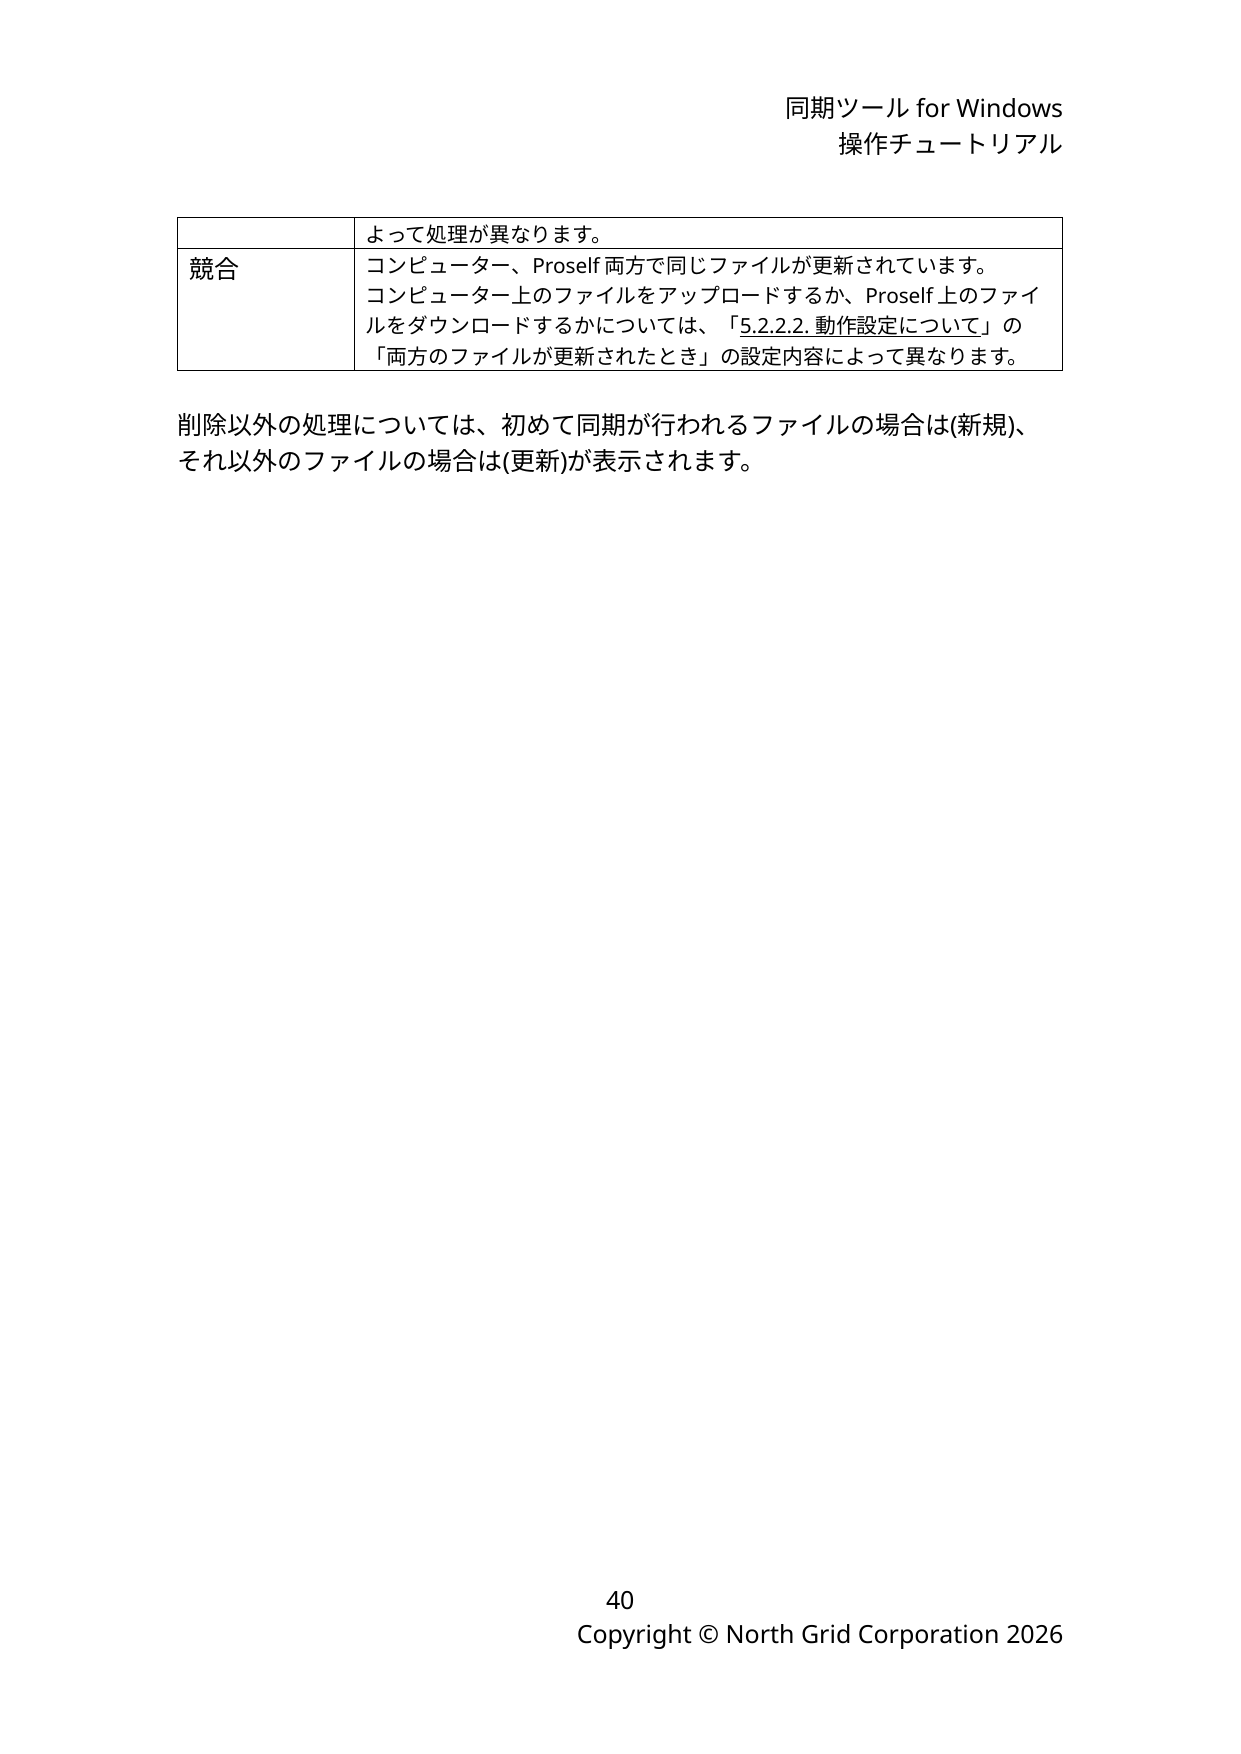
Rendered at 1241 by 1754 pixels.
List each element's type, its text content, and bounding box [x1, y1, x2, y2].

table_cell 競合 [178, 249, 354, 370]
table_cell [355, 218, 1062, 248]
text 削除以外の処理については、初めて同期が行われるファイルの場合は(新規)、それ以外のファイルの場合は(更新)が表示されます。 [177, 405, 1063, 478]
table_cell 削除 [178, 218, 354, 248]
table_cell コンピューター、Proself両方で同じファイルが更新されています。 コンピューター上のファイルをアップロードするか、Proself上のファイルをダウンロードするかについては、「5.2.2.2. 動作設定について」の「両方のファイルが更新されたとき」の設定内容によって異なります。 [355, 249, 1062, 370]
